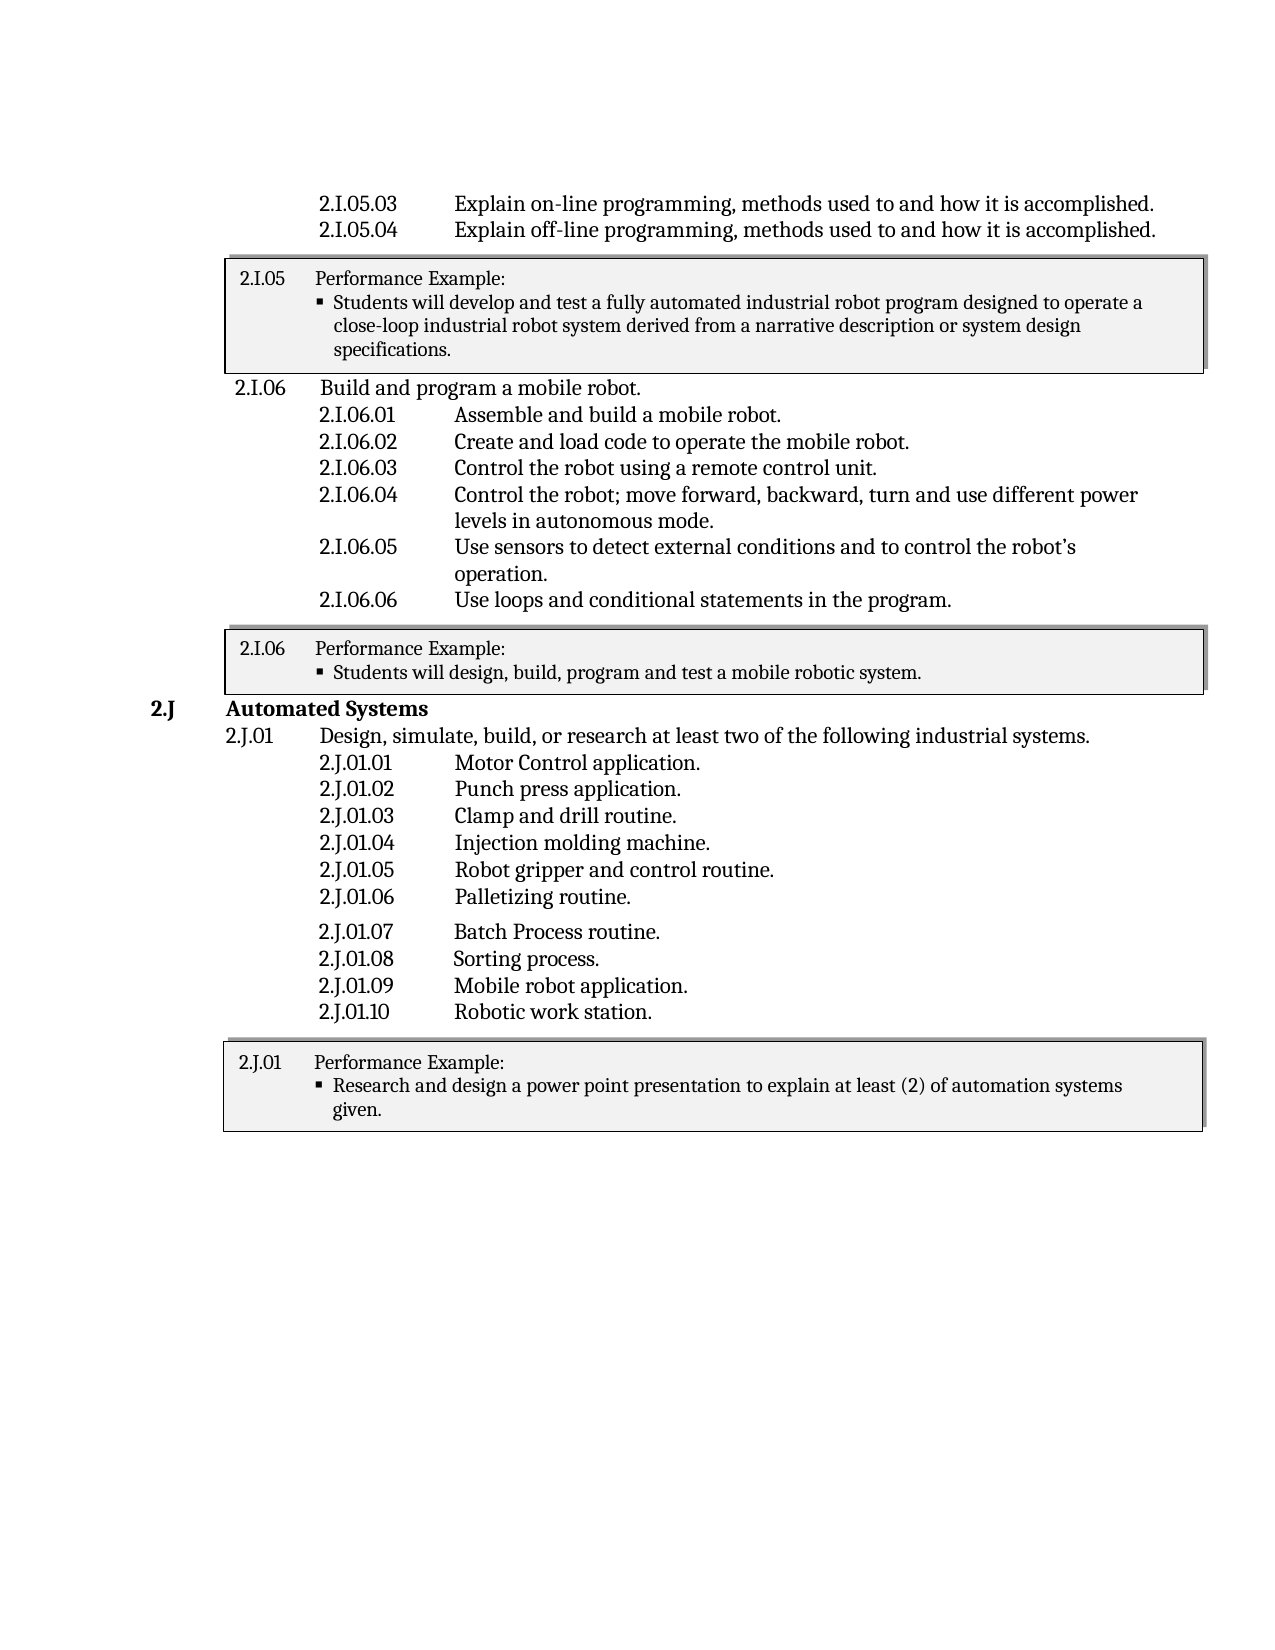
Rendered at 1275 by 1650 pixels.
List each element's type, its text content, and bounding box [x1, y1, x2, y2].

list Motor Control application. [319, 749, 1275, 776]
list Clamp and drill routine. [319, 802, 1275, 829]
list Use sensors to detect external conditions and to control the robot’s operation. [319, 534, 1108, 587]
list Punch press application. [319, 776, 1275, 802]
list Injection molding machine. [319, 829, 1275, 856]
list Explain off-line programming, methods used to and how it is accomplished. [319, 216, 1275, 243]
text 2.J.01.10 Robotic work station. [319, 998, 1275, 1025]
list Batch Process routine. [319, 918, 1275, 945]
list Mobile robot application. [319, 972, 1275, 998]
list Create and load code to operate the mobile robot. [319, 428, 1275, 454]
list Control the robot using a remote control unit. [319, 454, 1275, 481]
list Palletizing routine. [319, 883, 1275, 910]
list Build and program a mobile robot. [235, 252, 1275, 401]
list Control the robot; move forward, backward, turn and use different power levels in autonomous mode. [319, 481, 1172, 534]
subtitle Automated Systems [151, 622, 1275, 722]
list Assemble and build a mobile robot. [319, 401, 1275, 427]
list Design, simulate, build, or research at least two of the following industrial systems. [226, 722, 1275, 749]
list Robot gripper and control routine. [319, 856, 1275, 883]
list Use loops and conditional statements in the program. [319, 587, 1275, 613]
list Sorting process. [319, 945, 1275, 971]
list Explain on-line programming, methods used to and how it is accomplished. [319, 189, 1275, 216]
